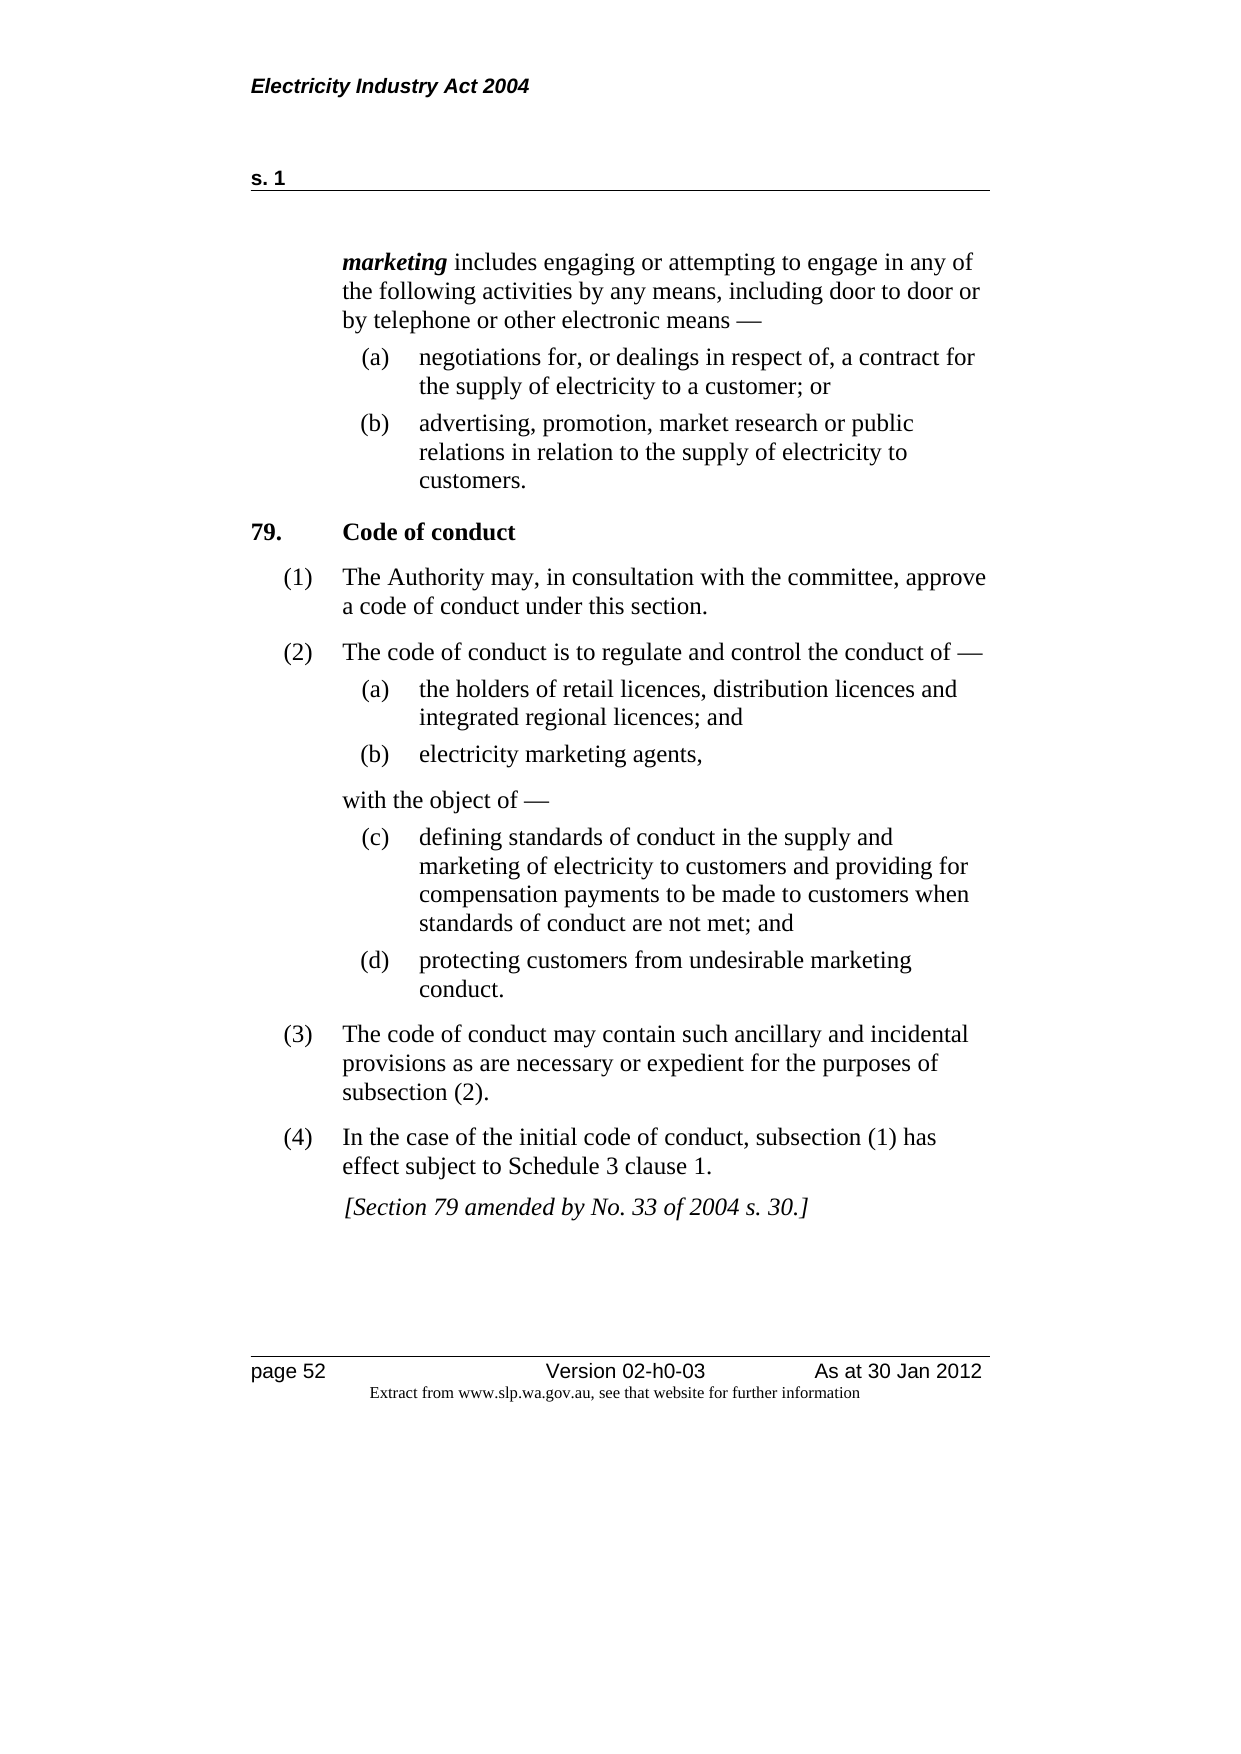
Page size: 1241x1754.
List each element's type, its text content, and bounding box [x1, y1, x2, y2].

text (b) electricity marketing agents, [251, 739, 990, 768]
text (b) advertising, promotion, market research or public relations in relation to the supply of electricity to customers. [251, 408, 990, 494]
text (3) The code of conduct may contain such ancillary and incidental provisions as are necessary or expedient for the purposes of subsection (2). [251, 1019, 990, 1106]
text (2) The code of conduct is to regulate and control the conduct of — [251, 637, 990, 665]
subtitle 79. Code of conduct [251, 517, 990, 546]
text [Section 79 amended by No. 33 of 2004 s. 30.] [251, 1192, 990, 1221]
text with the object of — [251, 785, 990, 814]
text (d) protecting customers from undesirable marketing conduct. [251, 945, 990, 1003]
text (a) negotiations for, or dealings in respect of, a contract for the supply of electricity to a customer; or [251, 342, 990, 399]
text (a) the holders of retail licences, distribution licences and integrated regional licences; and [251, 674, 990, 731]
text (1) The Authority may, in consultation with the committee, approve a code of conduct under this section. [251, 562, 990, 620]
text (4) In the case of the initial code of conduct, subsection (1) has effect subject to Schedule 3 clause 1. [251, 1122, 990, 1180]
text (c) defining standards of conduct in the supply and marketing of electricity to customers and providing for compensation payments to be made to customers when standards of conduct are not met; and [251, 822, 990, 937]
text marketing includes engaging or attempting to engage in any of the following activities by any means, including door to door or by telephone or other electronic means — [251, 247, 990, 334]
